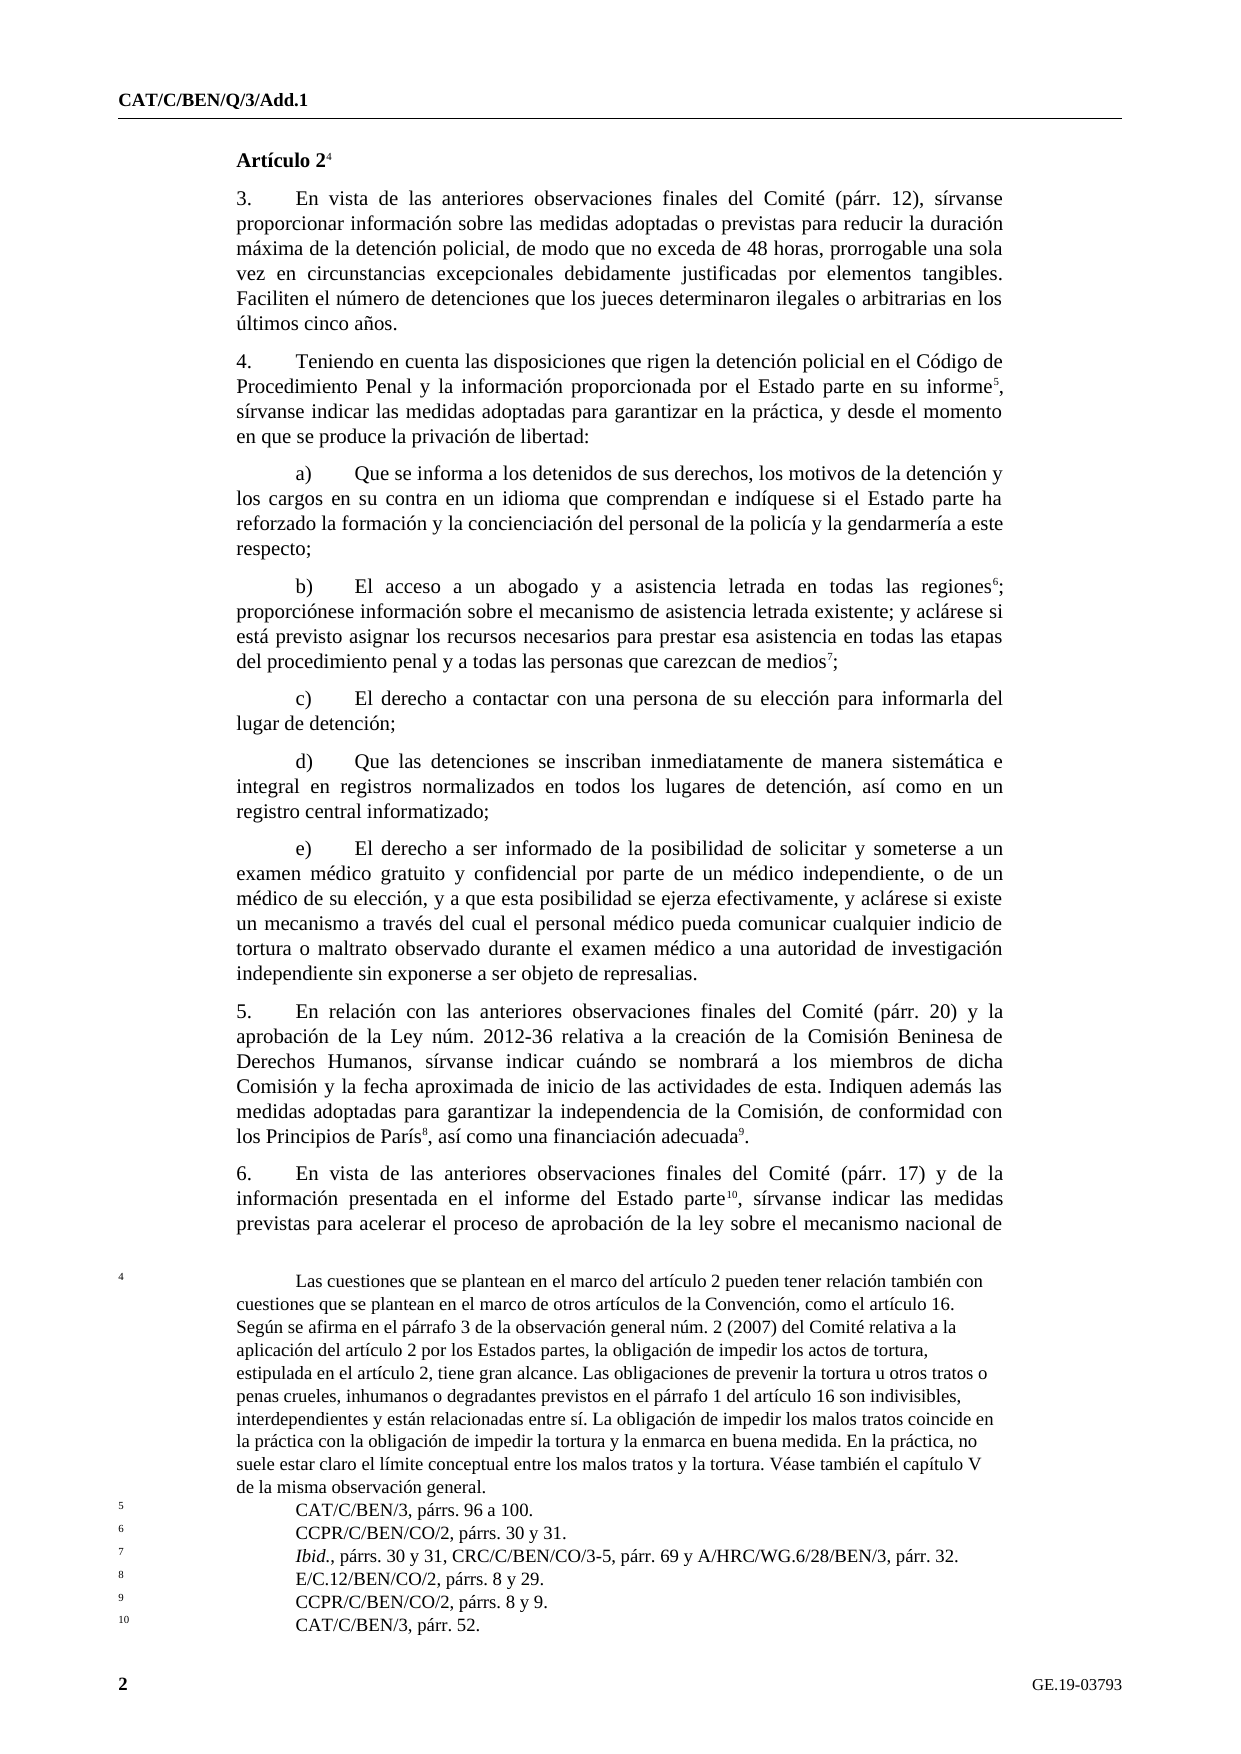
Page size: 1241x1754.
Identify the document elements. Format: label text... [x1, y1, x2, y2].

text 3. En vista de las anteriores observaciones finales del Comité (párr. 12), sírvanse proporcionar información sobre las medidas adoptadas o previstas para reducir la duración máxima de la detención policial, de modo que no exceda de 48 horas, prorrogable una sola vez en circunstancias excepcionales debidamente justificadas por elementos tangibles. Faciliten el número de detenciones que los jueces determinaron ilegales o arbitrarias en los últimos cinco años. [236, 185, 1004, 335]
text e) El derecho a ser informado de la posibilidad de solicitar y someterse a un examen médico gratuito y confidencial por parte de un médico independiente, o de un médico de su elección, y a que esta posibilidad se ejerza efectivamente, y aclárese si existe un mecanismo a través del cual el personal médico pueda comunicar cualquier indicio de tortura o maltrato observado durante el examen médico a una autoridad de investigación independiente sin exponerse a ser objeto de represalias. [236, 835, 1004, 985]
text 5. En relación con las anteriores observaciones finales del Comité (párr. 20) y la aprobación de la Ley núm. 2012-36 relativa a la creación de la Comisión Beninesa de Derechos Humanos, sírvanse indicar cuándo se nombrará a los miembros de dicha Comisión y la fecha aproximada de inicio de las actividades de esta. Indiquen además las medidas adoptadas para garantizar la independencia de la Comisión, de conformidad con los Principios de París, así como una financiación adecuada. [236, 998, 1004, 1148]
text d) Que las detenciones se inscriban inmediatamente de manera sistemática e integral en registros normalizados en todos los lugares de detención, así como en un registro central informatizado; [236, 748, 1004, 823]
text a) Que se informa a los detenidos de sus derechos, los motivos de la detención y los cargos en su contra en un idioma que comprendan e indíquese si el Estado parte ha reforzado la formación y la concienciación del personal de la policía y la gendarmería a este respecto; [236, 460, 1004, 560]
text c) El derecho a contactar con una persona de su elección para informarla del lugar de detención; [236, 685, 1004, 735]
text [236, 1160, 1004, 1235]
text Artículo 2 [118, 148, 1004, 173]
text 4. Teniendo en cuenta las disposiciones que rigen la detención policial en el Código de Procedimiento Penal y la información proporcionada por el Estado parte en su informe, sírvanse indicar las medidas adoptadas para garantizar en la práctica, y desde el momento en que se produce la privación de libertad: [236, 348, 1004, 448]
text b) El acceso a un abogado y a asistencia letrada en todas las regiones; proporciónese información sobre el mecanismo de asistencia letrada existente; y aclárese si está previsto asignar los recursos necesarios para prestar esa asistencia en todas las etapas del procedimiento penal y a todas las personas que carezcan de medios; [236, 573, 1004, 673]
